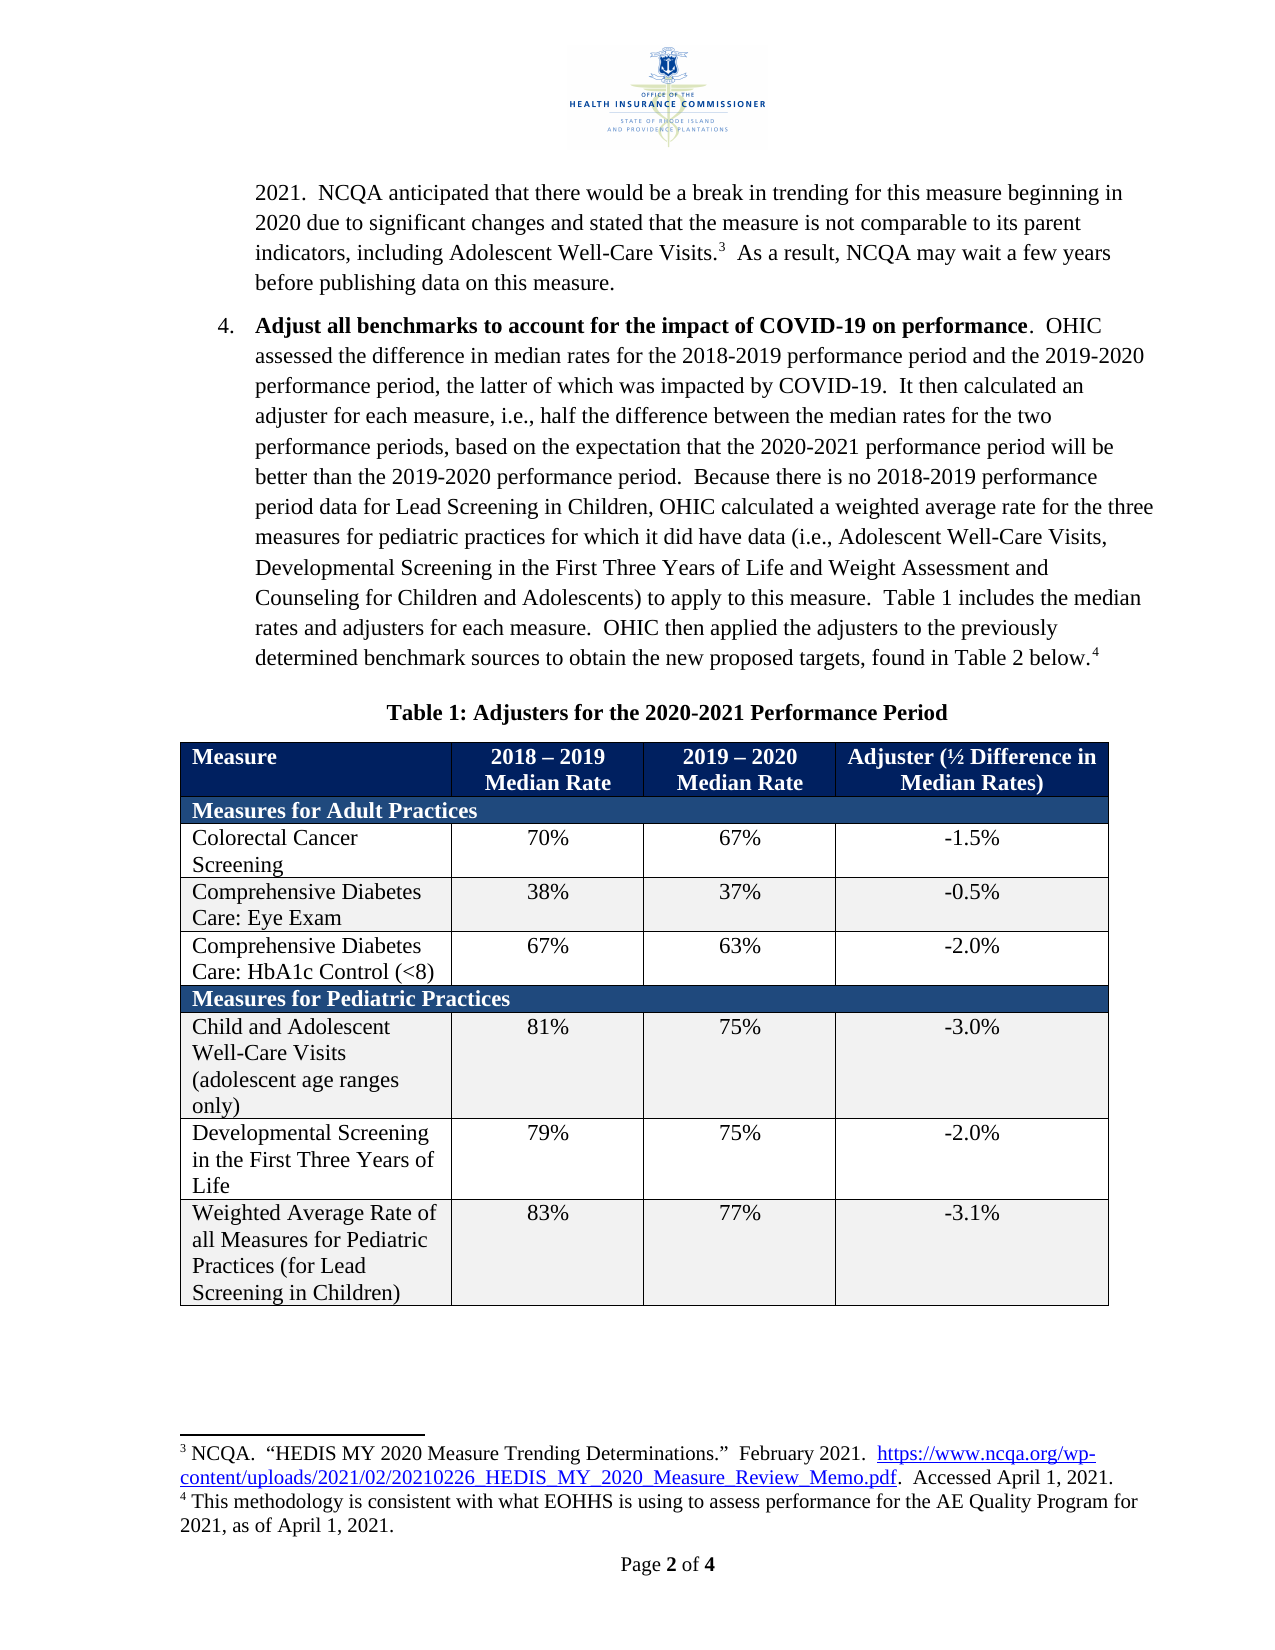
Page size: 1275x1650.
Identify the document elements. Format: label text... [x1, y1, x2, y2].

table_cell 83% [452, 1200, 643, 1305]
table_cell 63% [644, 932, 835, 984]
table_cell Developmental Screening in the First Three Years of Life [181, 1119, 451, 1198]
table_cell Measures for Pediatric Practices [181, 986, 1108, 1012]
table_cell 77% [644, 1200, 835, 1305]
table_cell 67% [452, 932, 643, 984]
table_cell 79% [452, 1119, 643, 1198]
table_cell Colorectal Cancer Screening [181, 824, 451, 877]
table_cell -0.5% [836, 878, 1108, 931]
table_cell 70% [452, 824, 643, 877]
picture [566, 45, 769, 150]
text Table 1: Adjusters for the 2020-2021 Performance Period [180, 699, 1155, 726]
table_header Measure [181, 743, 451, 796]
table_cell -2.0% [836, 932, 1108, 984]
table_cell 38% [452, 878, 643, 931]
list Adjust all benchmarks to account for the impact of COVID-19 on performance. OHIC assessed the difference in median rates for the 2018-2019 performance period and the 2019-2020 performance period, the latter of which was impacted by COVID-19. It then calculated an adjuster for each measure, i.e., half the difference between the median rates for the two performance periods, based on the expectation that the 2020-2021 performance period will be better than the 2019-2020 performance period. Because there is no 2018-2019 performance period data for Lead Screening in Children, OHIC calculated a weighted average rate for the three measures for pediatric practices for which it did have data (i.e., Adolescent Well-Care Visits, Developmental Screening in the First Three Years of Life and Weight Assessment and Counseling for Children and Adolescents) to apply to this measure. Table 1 includes the median rates and adjusters for each measure. OHIC then applied the adjusters to the previously determined benchmark sources to obtain the new proposed targets, found in Table 2 below. [217, 312, 1155, 671]
table_cell -3.0% [836, 1013, 1108, 1118]
table_cell 75% [644, 1013, 835, 1118]
table_cell 75% [644, 1119, 835, 1198]
table_cell -2.0% [836, 1119, 1108, 1198]
table_header Adjuster (½ Difference in Median Rates) [836, 743, 1108, 796]
table_cell 67% [644, 824, 835, 877]
table_cell 81% [452, 1013, 643, 1118]
table_cell Comprehensive Diabetes Care: HbA1c Control (<8) [181, 932, 451, 984]
table_cell Weighted Average Rate of all Measures for Pediatric Practices (for Lead Screening in Children) [181, 1200, 451, 1305]
table_cell 37% [644, 878, 835, 931]
table_cell -1.5% [836, 824, 1108, 877]
table_cell Child and Adolescent Well-Care Visits (adolescent age ranges only) [181, 1013, 451, 1118]
table_cell -3.1% [836, 1200, 1108, 1305]
table_cell Comprehensive Diabetes Care: Eye Exam [181, 878, 451, 931]
table_cell Measures for Adult Practices [181, 797, 1108, 823]
table_header 2018 – 2019 Median Rate [452, 743, 643, 796]
table_header 2019 – 2020 Median Rate [644, 743, 835, 796]
